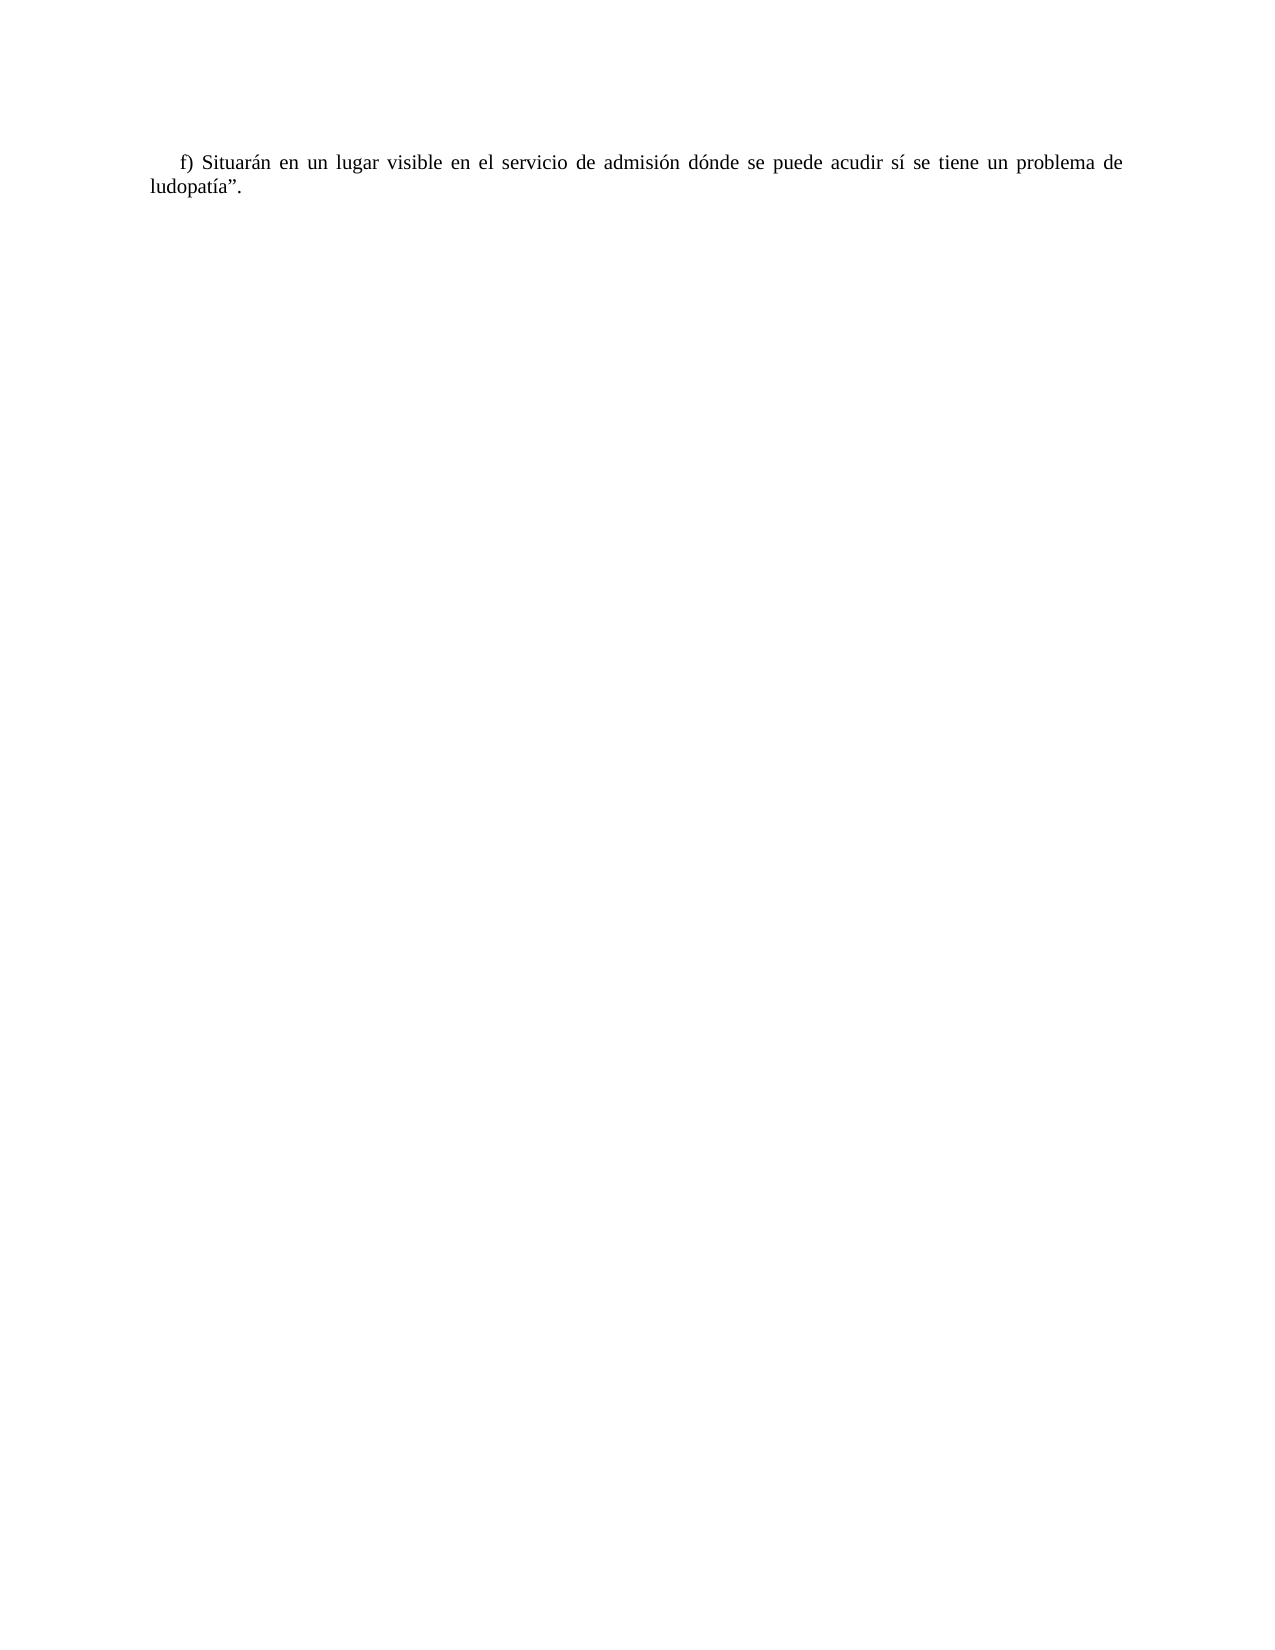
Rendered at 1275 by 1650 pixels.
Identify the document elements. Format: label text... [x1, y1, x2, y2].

text f) Situarán en un lugar visible en el servicio de admisión dónde se puede acudir sí se tiene un problema de ludopatía”. [150, 150, 1125, 198]
